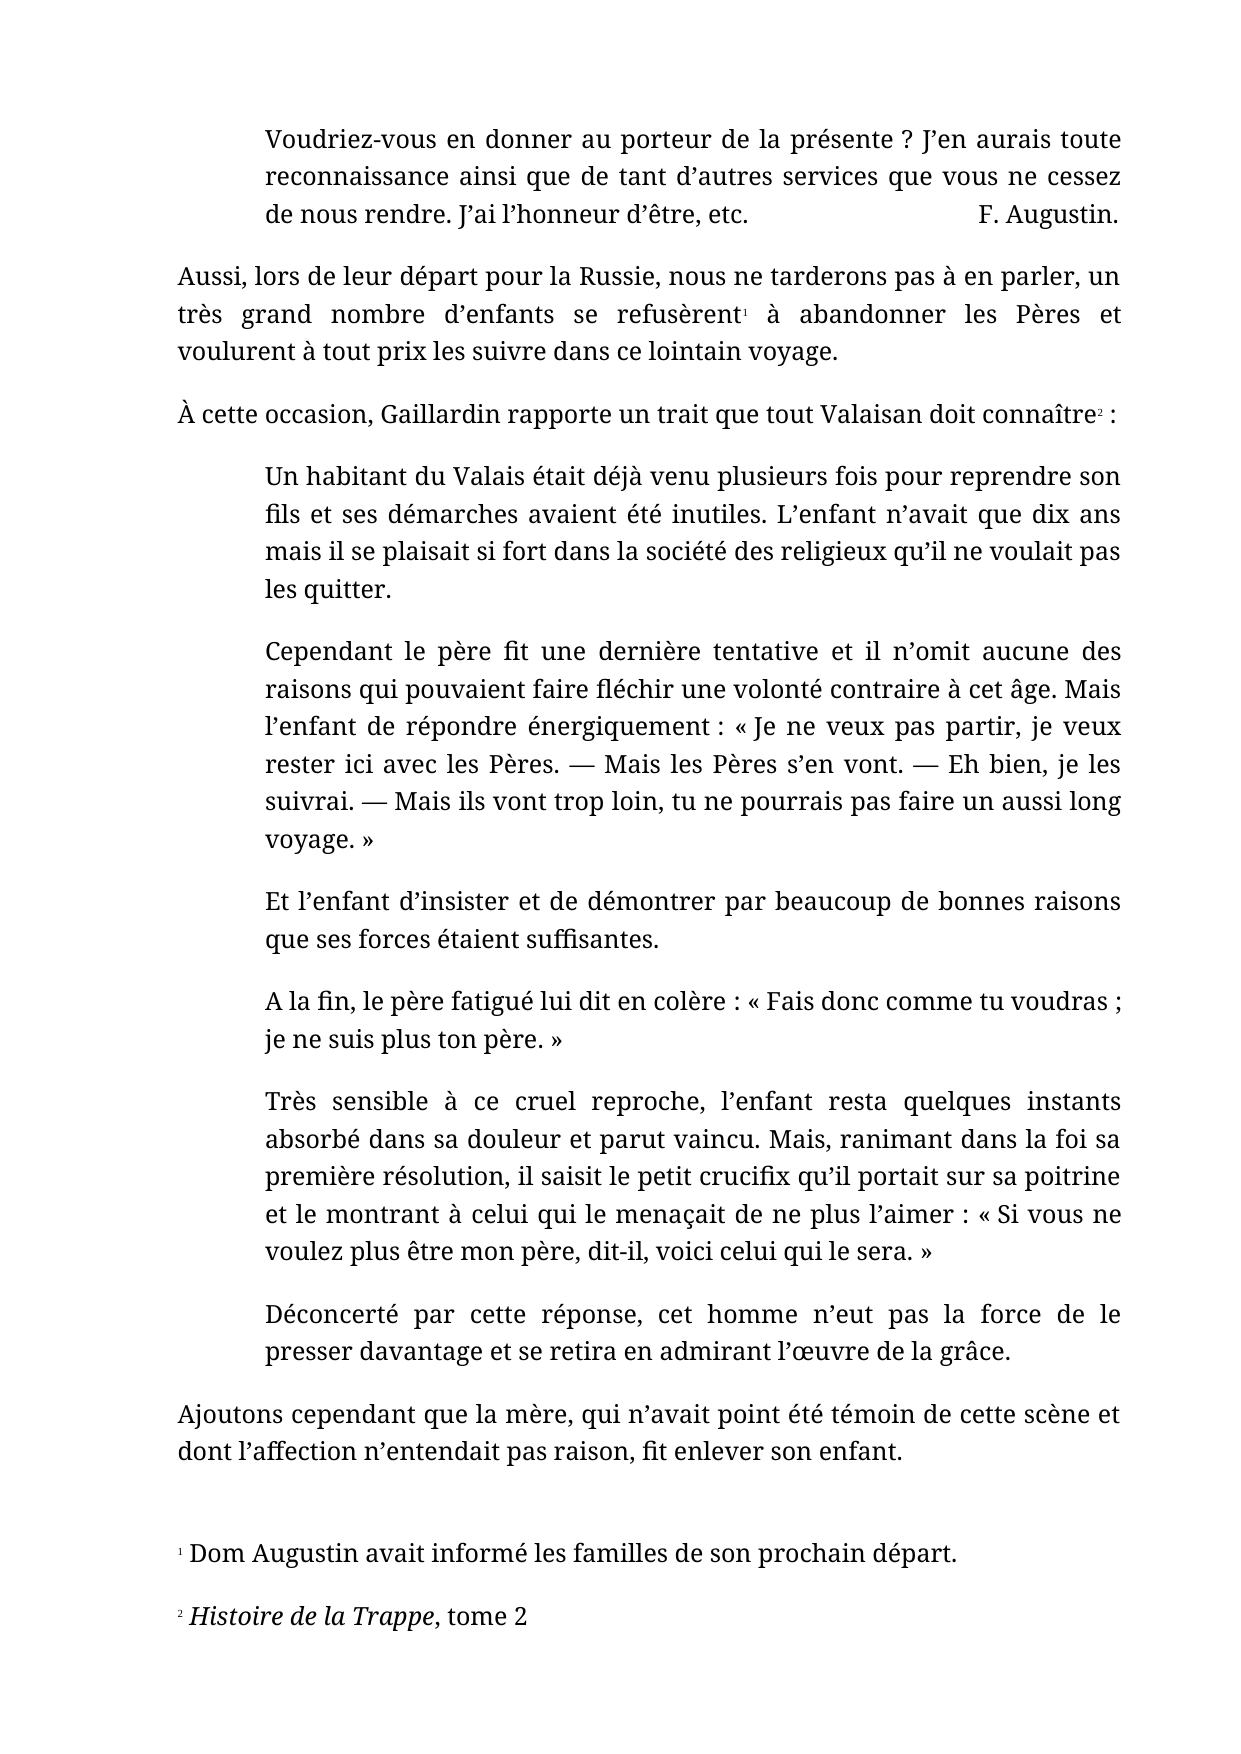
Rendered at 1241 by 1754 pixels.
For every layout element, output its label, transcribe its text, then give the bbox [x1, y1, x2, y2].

text Ajoutons cependant que la mère, qui n’avait point été témoin de cette scène et dont l’affection n’entendait pas raison, fit enlever son enfant. [177, 1393, 1122, 1468]
text Un habitant du Valais était déjà venu plusieurs fois pour reprendre son fils et ses démarches avaient été inutiles. L’enfant n’avait que dix ans mais il se plaisait si fort dans la société des religieux qu’il ne voulait pas les quitter. [265, 456, 1122, 606]
text Et l’enfant d’insister et de démontrer par beaucoup de bonnes raisons que ses forces étaient suffisantes. [265, 881, 1122, 956]
text À cette occasion, Gaillardin rapporte un trait que tout Valaisan doit connaître : [177, 393, 1122, 431]
text Déconcerté par cette réponse, cet homme n’eut pas la force de le presser davantage et se retira en admirant l’œuvre de la grâce. [265, 1293, 1122, 1368]
text Très sensible à ce cruel reproche, l’enfant resta quelques instants absorbé dans sa douleur et parut vaincu. Mais, ranimant dans la foi sa première résolution, il saisit le petit crucifix qu’il portait sur sa poitrine et le montrant à celui qui le menaçait de ne plus l’aimer : « Si vous ne voulez plus être mon père, dit-il, voici celui qui le sera. » [265, 1081, 1122, 1268]
text A la fin, le père fatigué lui dit en colère : « Fais donc comme tu voudras ; je ne suis plus ton père. » [265, 981, 1122, 1056]
text Cependant le père fit une dernière tentative et il n’omit aucune des raisons qui pouvaient faire fléchir une volonté contraire à cet âge. Mais l’enfant de répondre énergiquement : « Je ne veux pas partir, je veux rester ici avec les Pères. — Mais les Pères s’en vont. — Eh bien, je les suivrai. — Mais ils vont trop loin, tu ne pourrais pas faire un aussi long voyage. » [265, 631, 1122, 856]
text Voudriez-vous en donner au porteur de la présente ? J’en aurais toute reconnaissance ainsi que de tant d’autres services que vous ne cessez de nous rendre. J’ai l’honneur d’être, etc. F. Augustin. [265, 118, 1122, 231]
text Aussi, lors de leur départ pour la Russie, nous ne tarderons pas à en parler, un très grand nombre d’enfants se refusèrent à abandonner les Pères et voulurent à tout prix les suivre dans ce lointain voyage. [177, 256, 1122, 368]
